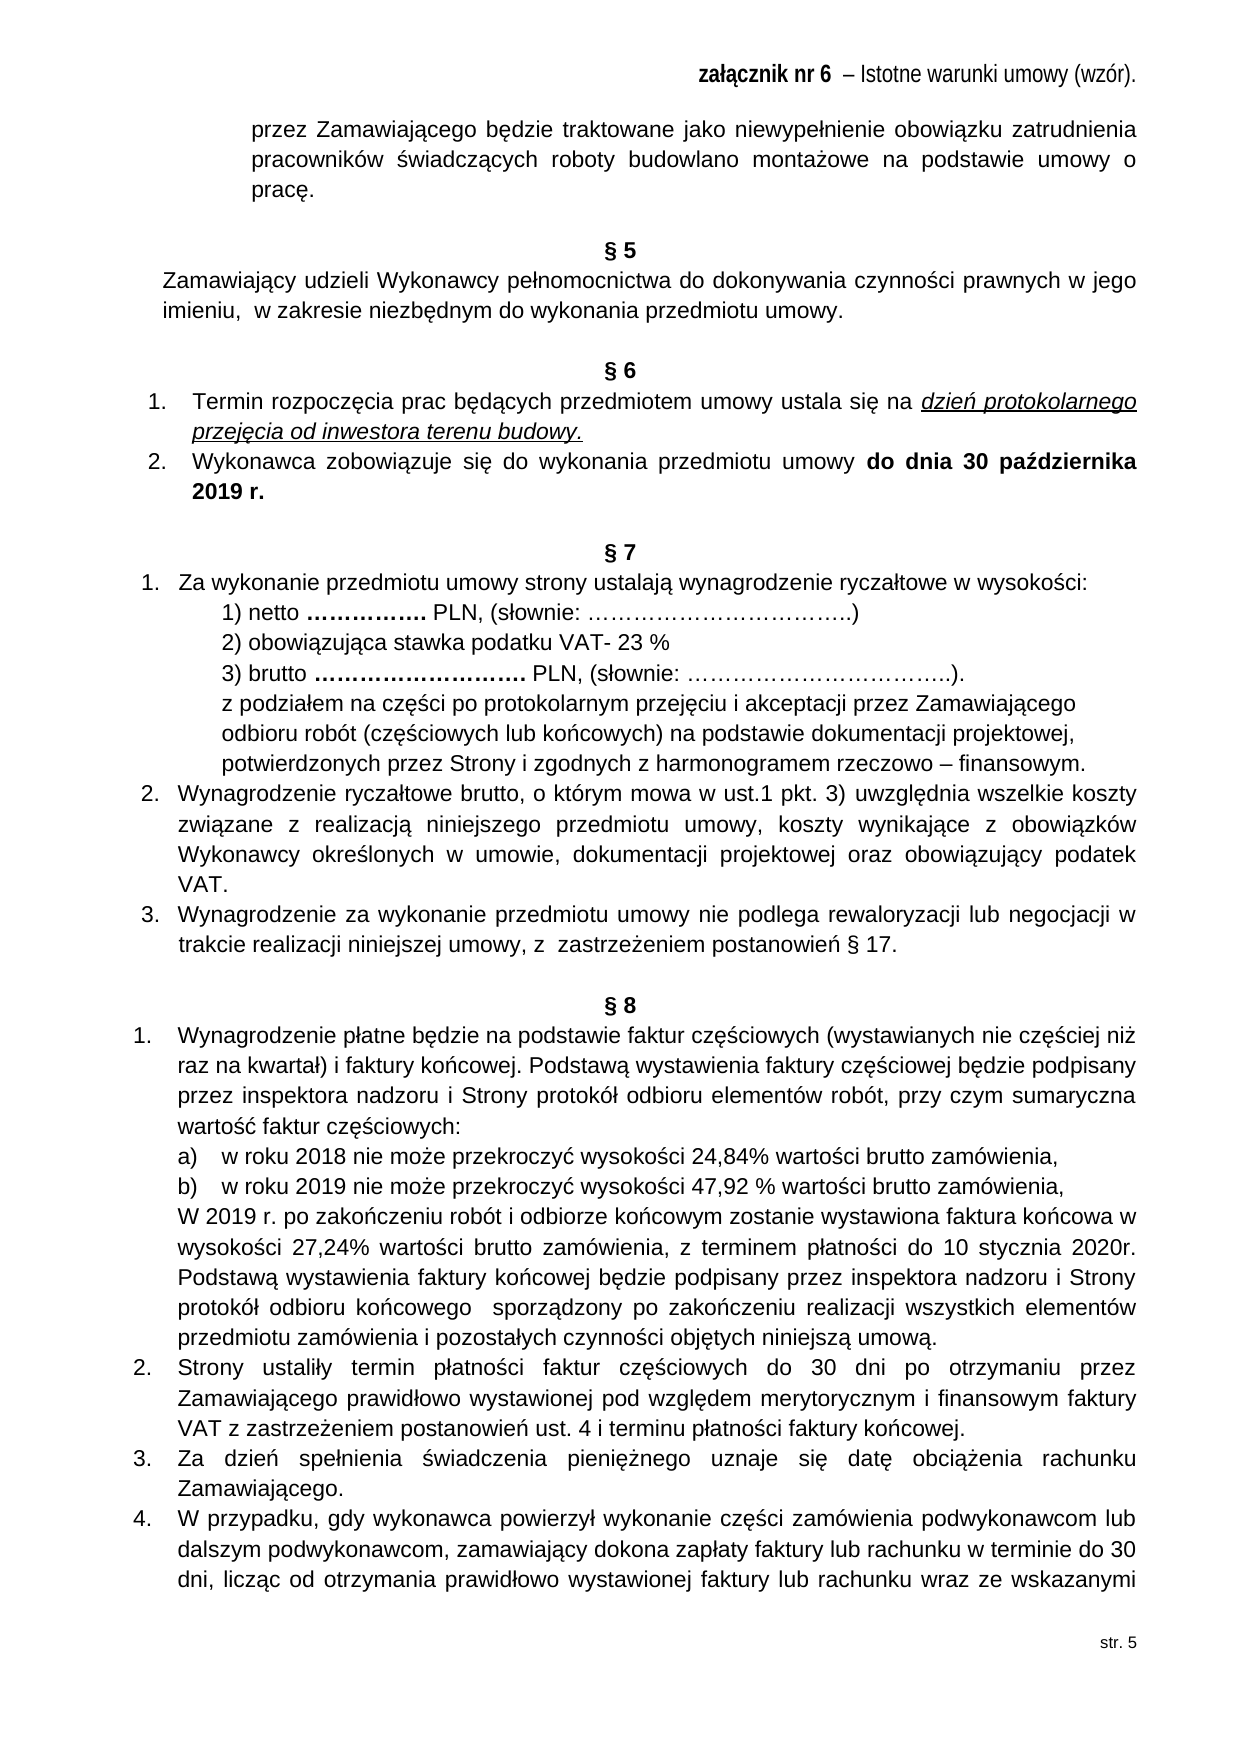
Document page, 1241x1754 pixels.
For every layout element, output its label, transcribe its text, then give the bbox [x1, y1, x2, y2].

list Wynagrodzenie za wykonanie przedmiotu umowy nie podlega rewaloryzacji lub negocjacji w trakcie realizacji niniejszej umowy, z zastrzeżeniem postanowień § 17. [141, 901, 1137, 958]
list Termin rozpoczęcia prac będących przedmiotem umowy ustala się na dzień protokolarnego przejęcia od inwestora terenu budowy. [148, 388, 1137, 444]
text § 5 [103, 237, 1137, 263]
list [207, 116, 1137, 203]
list Wykonawca zobowiązuje się do wykonania przedmiotu umowy do dnia 30 października 2019 r. [148, 448, 1137, 505]
text § 6 [103, 357, 1137, 384]
list Strony ustaliły termin płatności faktur częściowych do 30 dni po otrzymaniu przez Zamawiającego prawidłowo wystawionej pod względem merytorycznym i finansowym faktury VAT z zastrzeżeniem postanowień ust. 4 i terminu płatności faktury końcowej. [133, 1354, 1137, 1441]
text z podziałem na części po protokolarnym przejęciu i akceptacji przez Zamawiającego odbioru robót (częściowych lub końcowych) na podstawie dokumentacji projektowej, potwierdzonych przez Strony i zgodnych z harmonogramem rzeczowo – finansowym. [221, 690, 1137, 777]
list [133, 1505, 1137, 1592]
list w roku 2018 nie może przekroczyć wysokości 24,84% wartości brutto zamówienia, [177, 1143, 1137, 1169]
text 2) obowiązująca stawka podatku VAT- 23 % [221, 629, 1137, 656]
text 3) brutto ………………………. PLN, (słownie: ……………………………..). [221, 659, 1137, 686]
text Zamawiający udzieli Wykonawcy pełnomocnictwa do dokonywania czynności prawnych w jego imieniu, w zakresie niezbędnym do wykonania przedmiotu umowy. [162, 267, 1137, 323]
text 1) netto ……………. PLN, (słownie: ……………………………..) [221, 599, 1137, 626]
list Wynagrodzenie ryczałtowe brutto, o którym mowa w ust.1 pkt. 3) uwzględnia wszelkie koszty związane z realizacją niniejszego przedmiotu umowy, koszty wynikające z obowiązków Wykonawcy określonych w umowie, dokumentacji projektowej oraz obowiązujący podatek VAT. [141, 780, 1137, 897]
list w roku 2019 nie może przekroczyć wysokości 47,92 % wartości brutto zamówienia, [177, 1173, 1137, 1199]
text W 2019 r. po zakończeniu robót i odbiorze końcowym zostanie wystawiona faktura końcowa w wysokości 27,24% wartości brutto zamówienia, z terminem płatności do 10 stycznia 2020r. Podstawą wystawienia faktury końcowej będzie podpisany przez inspektora nadzoru i Strony protokół odbioru końcowego sporządzony po zakończeniu realizacji wszystkich elementów przedmiotu zamówienia i pozostałych czynności objętych niniejszą umową. [177, 1203, 1137, 1351]
text § 8 [103, 992, 1137, 1018]
list Za wykonanie przedmiotu umowy strony ustalają wynagrodzenie ryczałtowe w wysokości: [141, 569, 1137, 595]
text § 7 [103, 539, 1137, 565]
list Wynagrodzenie płatne będzie na podstawie faktur częściowych (wystawianych nie częściej niż raz na kwartał) i faktury końcowej. Podstawą wystawienia faktury częściowej będzie podpisany przez inspektora nadzoru i Strony protokół odbioru elementów robót, przy czym sumaryczna wartość faktur częściowych: [133, 1022, 1137, 1139]
list Za dzień spełnienia świadczenia pieniężnego uznaje się datę obciążenia rachunku Zamawiającego. [133, 1445, 1137, 1502]
